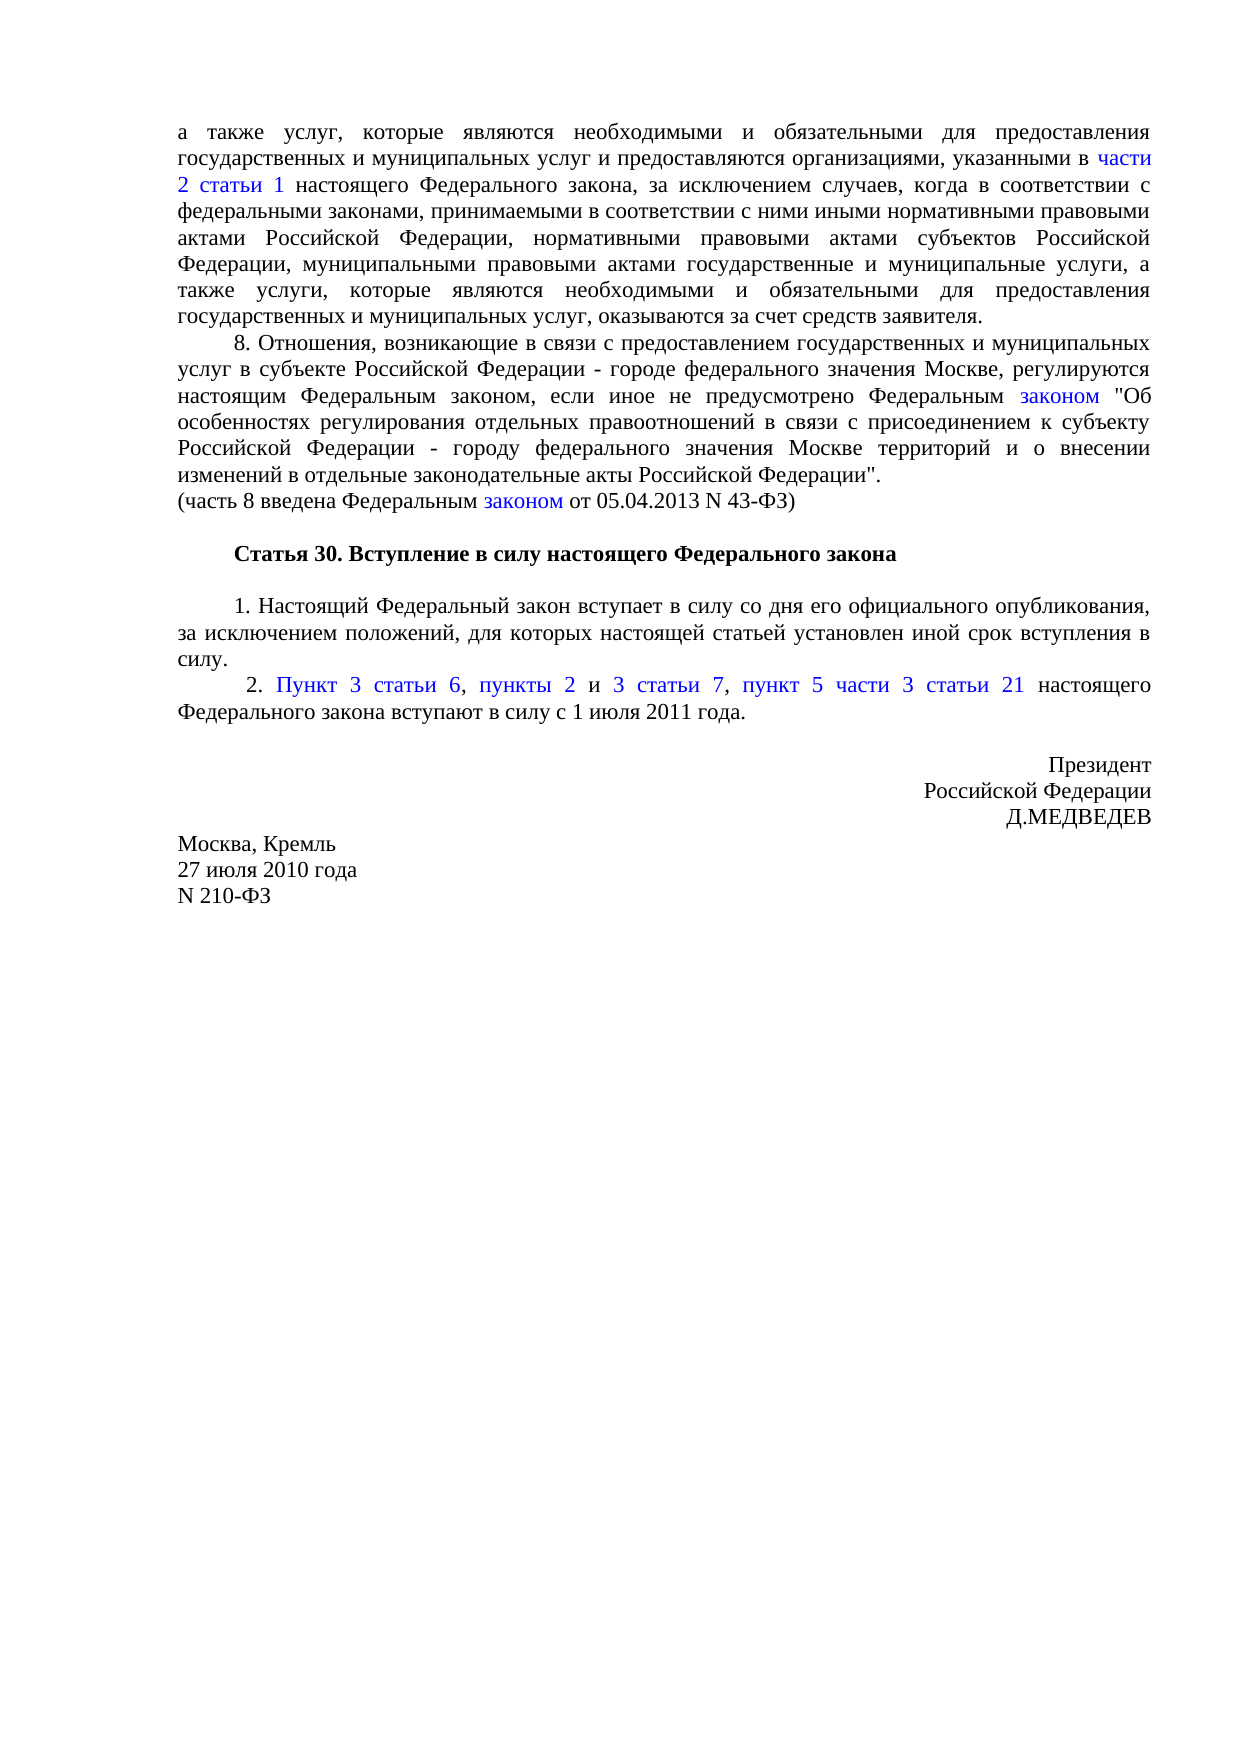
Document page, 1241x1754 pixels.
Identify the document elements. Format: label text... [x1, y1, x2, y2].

text Москва, Кремль [177, 830, 1152, 856]
text Д.МЕДВЕДЕВ [177, 803, 1152, 830]
text Президент [177, 751, 1152, 777]
text 2. Пункт 3 статьи 6, пункты 2 и 3 статьи 7, пункт 5 части 3 статьи 21 настоящего Федерального закона вступают в силу с 1 июля 2011 года. [177, 672, 1152, 724]
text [177, 118, 1152, 329]
text 1. Настоящий Федеральный закон вступает в силу со дня его официального опубликования, за исключением положений, для которых настоящей статьей установлен иной срок вступления в силу. [177, 592, 1152, 672]
text N 210-ФЗ [177, 882, 1152, 909]
text (часть 8 введена Федеральным законом от 05.04.2013 N 43-ФЗ) [177, 487, 1152, 513]
text Российской Федерации [177, 777, 1152, 803]
text 27 июля 2010 года [177, 856, 1152, 882]
title Статья 30. Вступление в силу настоящего Федерального закона [177, 540, 1152, 566]
text 8. Отношения, возникающие в связи с предоставлением государственных и муниципальных услуг в субъекте Российской Федерации - городе федерального значения Москве, регулируются настоящим Федеральным законом, если иное не предусмотрено Федеральным законом "Об особенностях регулирования отдельных правоотношений в связи с присоединением к субъекту Российской Федерации - городу федерального значения Москве территорий и о внесении изменений в отдельные законодательные акты Российской Федерации". [177, 329, 1152, 487]
